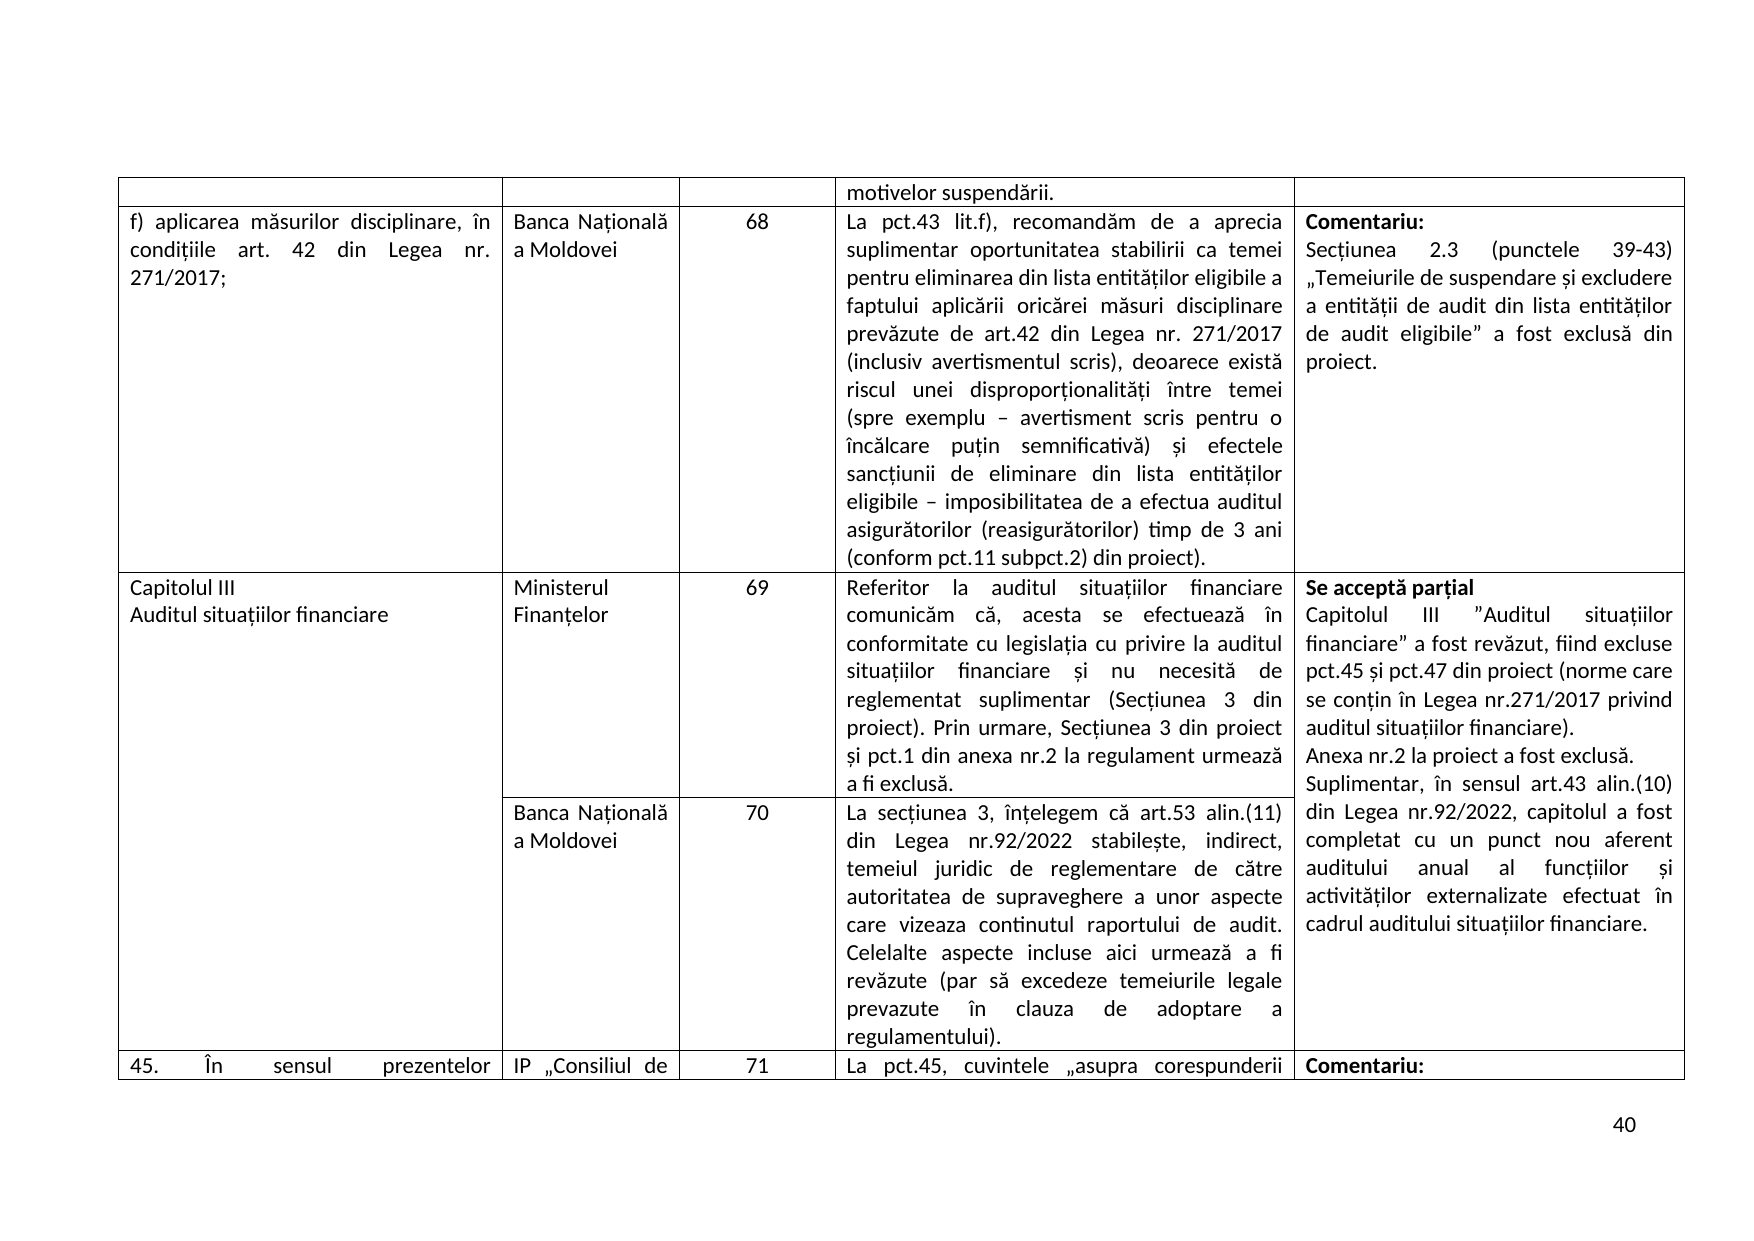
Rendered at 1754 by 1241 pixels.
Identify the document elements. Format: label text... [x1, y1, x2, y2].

table_cell Banca Națională a Moldovei [503, 207, 679, 572]
table_cell 69 [680, 573, 835, 797]
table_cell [503, 178, 679, 206]
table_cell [1295, 1051, 1684, 1079]
table_cell Banca Națională a Moldovei [503, 798, 679, 1050]
table_cell Ministerul Finanțelor [503, 573, 679, 797]
table_cell La secțiunea 3, înțelegem că art.53 alin.(11) din Legea nr.92/2022 stabilește, indirect, temeiul juridic de reglementare de către autoritatea de supraveghere a unor aspecte care vizeaza continutul raportului de audit. Celelalte aspecte incluse aici urmează a fi revăzute (par să excedeze temeiurile legale prevazute în clauza de adoptare a regulamentului). [836, 798, 1294, 1050]
table_cell Referitor la auditul situațiilor financiare comunicăm că, acesta se efectuează în conformitate cu legislația cu privire la auditul situațiilor financiare și nu necesită de reglementat suplimentar (Secțiunea 3 din proiect). Prin urmare, Secțiunea 3 din proiect și pct.1 din anexa nr.2 la regulament urmează a fi exclusă. [836, 573, 1294, 797]
table_cell 70 [680, 798, 835, 1050]
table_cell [119, 178, 502, 206]
table_cell 68 [680, 207, 835, 572]
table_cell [503, 1051, 679, 1079]
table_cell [836, 1051, 1294, 1079]
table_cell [119, 1051, 502, 1079]
table_cell 67 [680, 178, 835, 206]
table_cell La pct.43 lit.f), recomandăm de a aprecia suplimentar oportunitatea stabilirii ca temei pentru eliminarea din lista entităților eligibile a faptului aplicării oricărei măsuri disciplinare prevăzute de art.42 din Legea nr. 271/2017 (inclusiv avertismentul scris), deoarece există riscul unei disproporționalități între temei (spre exemplu – avertisment scris pentru o încălcare puțin semnificativă) și efectele sancțiunii de eliminare din lista entităților eligibile – imposibilitatea de a efectua auditul asigurătorilor (reasigurătorilor) timp de 3 ani (conform pct.11 subpct.2) din proiect). [836, 207, 1294, 572]
table_cell Se acceptă parțial Capitolul III ”Auditul situațiilor financiare” a fost revăzut, fiind excluse pct.45 și pct.47 din proiect (norme care se conțin în Legea nr.271/2017 privind auditul situațiilor financiare). Anexa nr.2 la proiect a fost exclusă. Suplimentar, în sensul art.43 alin.(10) din Legea nr.92/2022, capitolul a fost completat cu un punct nou aferent auditului anual al funcțiilor și activităților externalizate efectuat în cadrul auditului situațiilor financiare. [1295, 573, 1684, 1050]
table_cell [1295, 178, 1684, 206]
table_cell f) aplicarea măsurilor disciplinare, în condițiile art. 42 din Legea nr. 271/2017; [119, 207, 502, 572]
table_cell Capitolul III Auditul situațiilor financiare [119, 573, 502, 1050]
table_cell 71 [680, 1051, 835, 1079]
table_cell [836, 178, 1294, 206]
